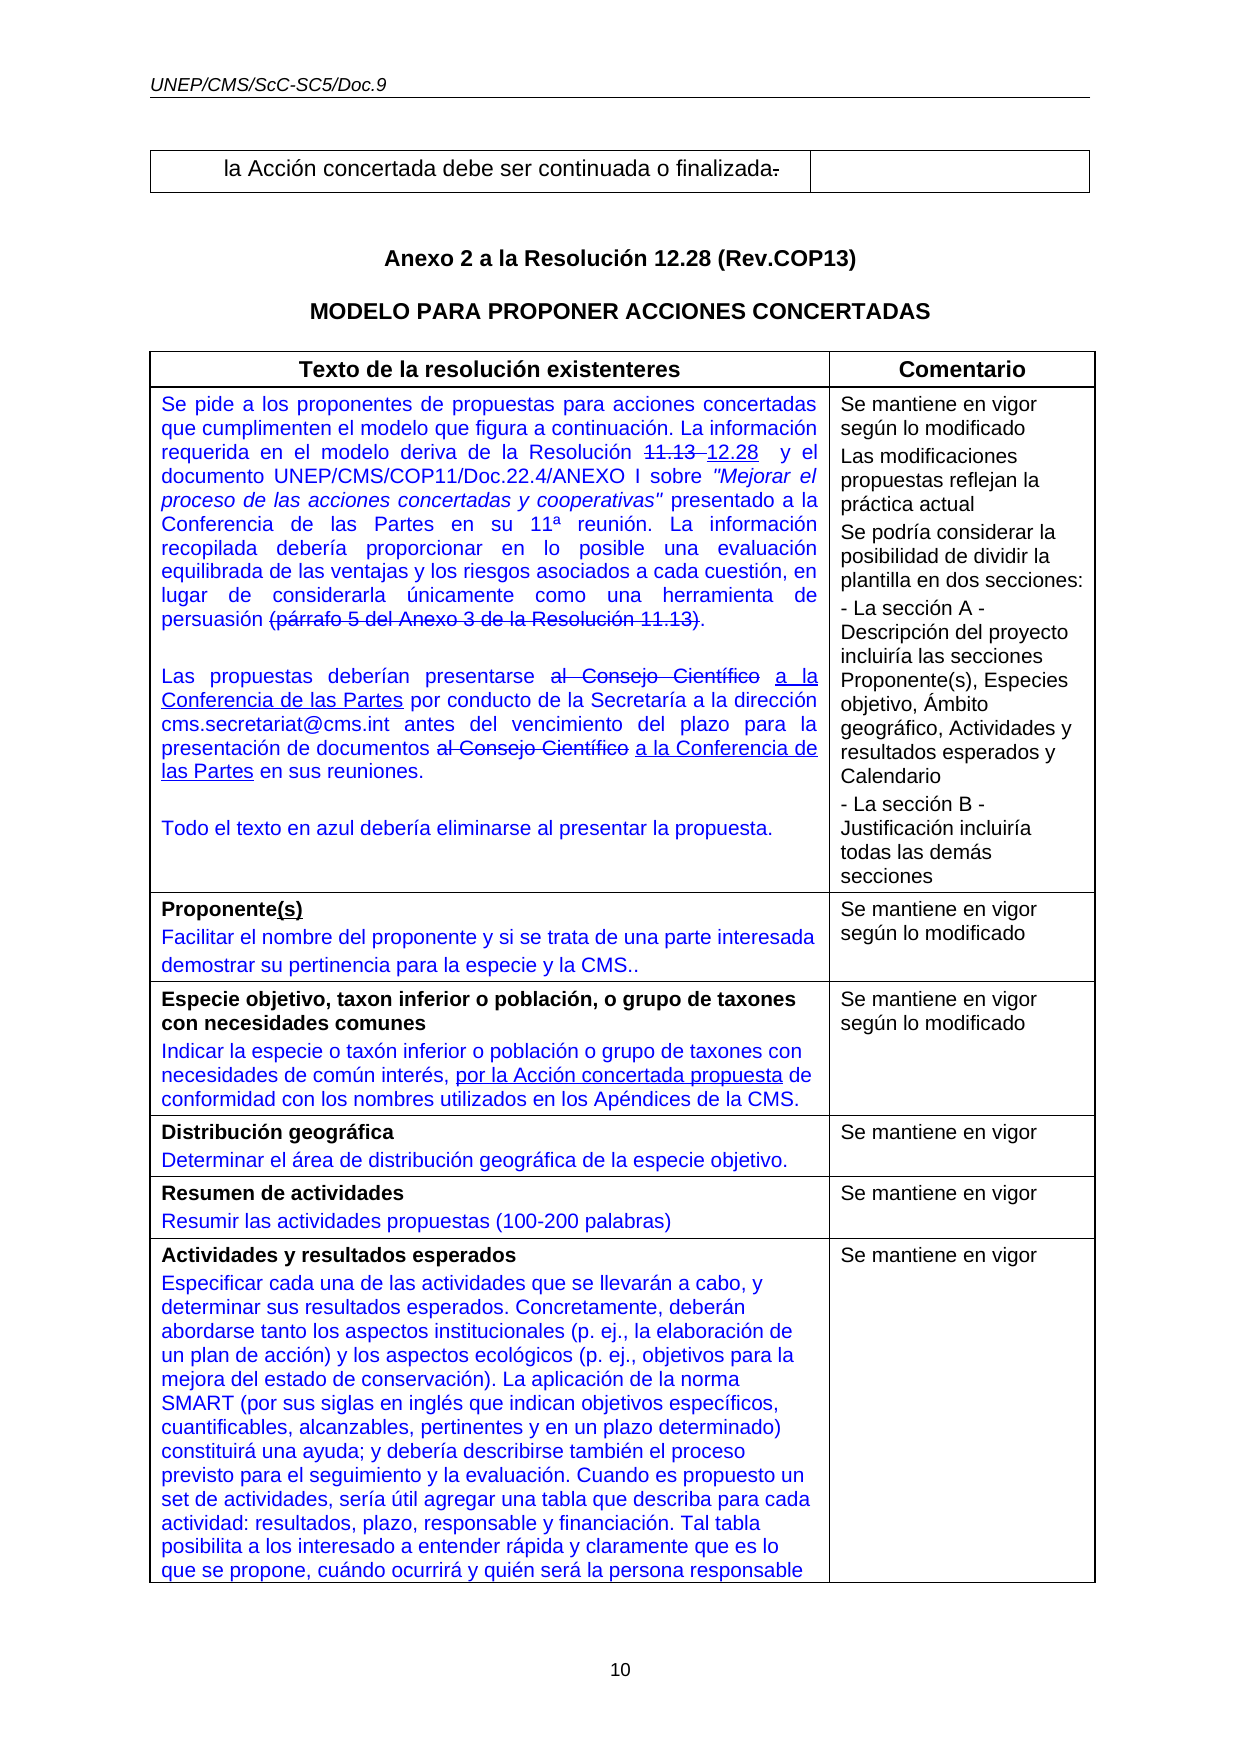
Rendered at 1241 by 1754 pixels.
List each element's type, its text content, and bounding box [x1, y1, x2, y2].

table_cell Se mantiene en vigor según lo modificado Las modificaciones propuestas reflejan la práctica actual Se podría considerar la posibilidad de dividir la plantilla en dos secciones: - La sección A - Descripción del proyecto incluiría las secciones Proponente(s), Especies objetivo, Ámbito geográfico, Actividades y resultados esperados y Calendario - La sección B - Justificación incluiría todas las demás secciones [830, 388, 1094, 892]
text MODELO PARA PROPONER ACCIONES CONCERTADAS [150, 298, 1090, 324]
table_cell Se mantiene en vigor [830, 1177, 1094, 1237]
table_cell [811, 151, 1089, 192]
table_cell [830, 1239, 1094, 1582]
text Anexo 2 a la Resolución 12.28 (Rev.COP13) [150, 245, 1090, 272]
table_header Texto de la resolución existenteres [151, 352, 829, 386]
table_cell Especie objetivo, taxon inferior o población, o grupo de taxones con necesidades comunes Indicar la especie o taxón inferior o población o grupo de taxones con necesidades de común interés, por la Acción concertada propuesta de conformidad con los nombres utilizados en los Apéndices de la CMS. [151, 982, 829, 1114]
table_cell Se mantiene en vigor según lo modificado [830, 893, 1094, 981]
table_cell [151, 1239, 829, 1582]
table_cell Resumen de actividades Resumir las actividades propuestas (100-200 palabras) [151, 1177, 829, 1237]
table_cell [151, 151, 810, 192]
table_cell Se mantiene en vigor según lo modificado [830, 982, 1094, 1114]
table_cell Distribución geográfica Determinar el área de distribución geográfica de la especie objetivo. [151, 1116, 829, 1176]
table_cell Proponente(s) Facilitar el nombre del proponente y si se trata de una parte interesada demostrar su pertinencia para la especie y la CMS.. [151, 893, 829, 981]
table_cell Se pide a los proponentes de propuestas para acciones concertadas que cumplimenten el modelo que figura a continuación. La información requerida en el modelo deriva de la Resolución 11.13 12.28 y el documento UNEP/CMS/COP11/Doc.22.4/ANEXO I sobre "Mejorar el proceso de las acciones concertadas y cooperativas" presentado a la Conferencia de las Partes en su 11ª reunión. La información recopilada debería proporcionar en lo posible una evaluación equilibrada de las ventajas y los riesgos asociados a cada cuestión, en lugar de considerarla únicamente como una herramienta de persuasión (párrafo 5 del Anexo 3 de la Resolución 11.13). Las propuestas deberían presentarse al Consejo Científico a la Conferencia de las Partes por conducto de la Secretaría a la dirección cms.secretariat@cms.int antes del vencimiento del plazo para la presentación de documentos al Consejo Científico a la Conferencia de las Partes en sus reuniones. Todo el texto en azul debería eliminarse al presentar la propuesta. [151, 388, 829, 892]
table_header Comentario [830, 352, 1094, 386]
table_cell Se mantiene en vigor [830, 1116, 1094, 1176]
